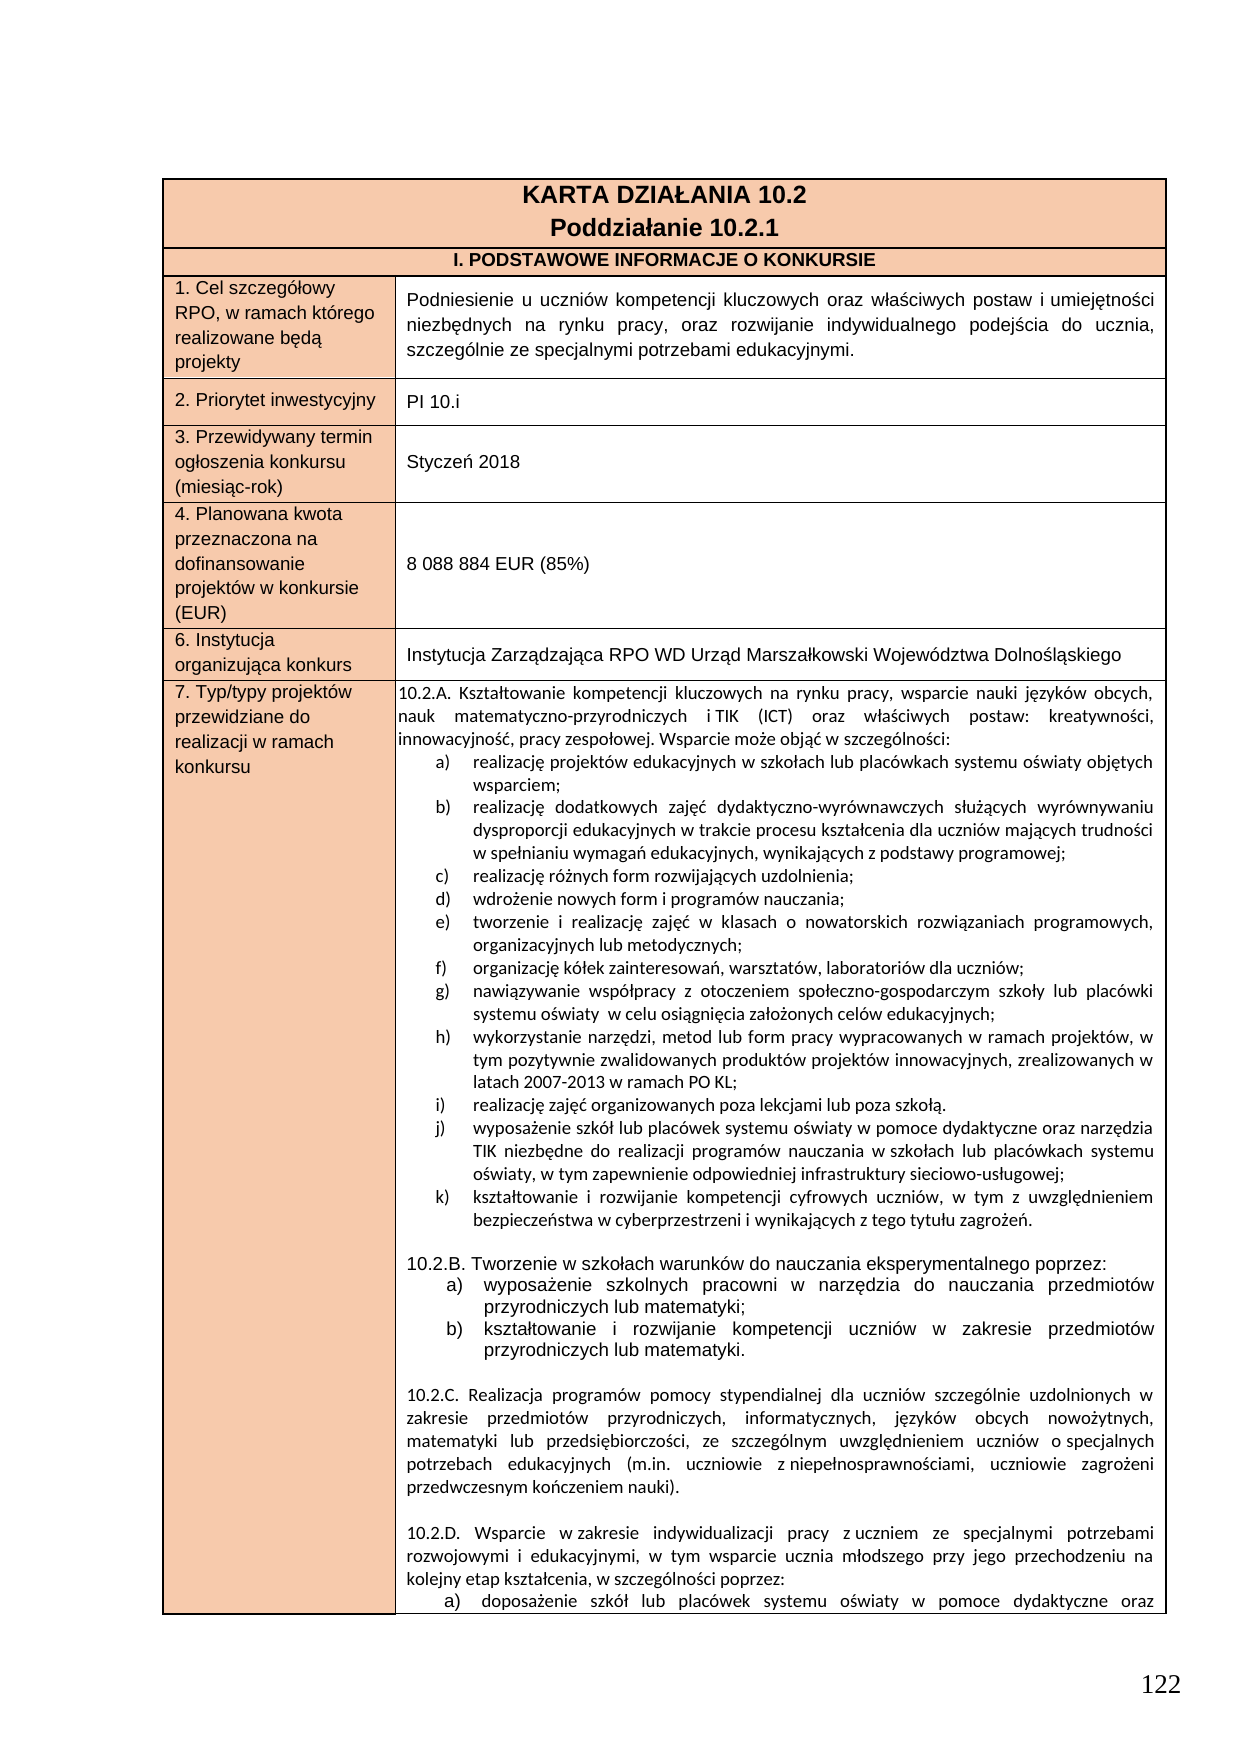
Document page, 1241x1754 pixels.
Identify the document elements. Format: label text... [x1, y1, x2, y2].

table_cell 4. Planowana kwota przeznaczona na dofinansowanie projektów w konkursie (EUR) [164, 503, 395, 628]
table_header KARTA DZIAŁANIA 10.2 Poddziałanie 10.2.1 [164, 180, 1165, 247]
table_cell Podniesienie u uczniów kompetencji kluczowych oraz właściwych postaw i umiejętności niezbędnych na rynku pracy, oraz rozwijanie indywidualnego podejścia do ucznia, szczególnie ze specjalnymi potrzebami edukacyjnymi. [396, 277, 1165, 377]
table_cell I. PODSTAWOWE INFORMACJE O KONKURSIE [164, 249, 1165, 275]
table_cell 8 088 884 EUR (85%) [396, 503, 1165, 628]
table_cell Instytucja Zarządzająca RPO WD Urząd Marszałkowski Województwa Dolnośląskiego [396, 629, 1165, 680]
table_cell Styczeń 2018 [396, 426, 1165, 502]
table_cell 2. Priorytet inwestycyjny [164, 379, 395, 425]
table_cell PI 10.i [396, 379, 1165, 425]
table_cell 3. Przewidywany termin ogłoszenia konkursu (miesiąc-rok) [164, 426, 395, 502]
table_cell 1. Cel szczegółowy RPO, w ramach którego realizowane będą projekty [164, 277, 395, 377]
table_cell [396, 681, 1165, 1613]
table_cell 6. Instytucja organizująca konkurs [164, 629, 395, 680]
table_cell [164, 681, 395, 1613]
